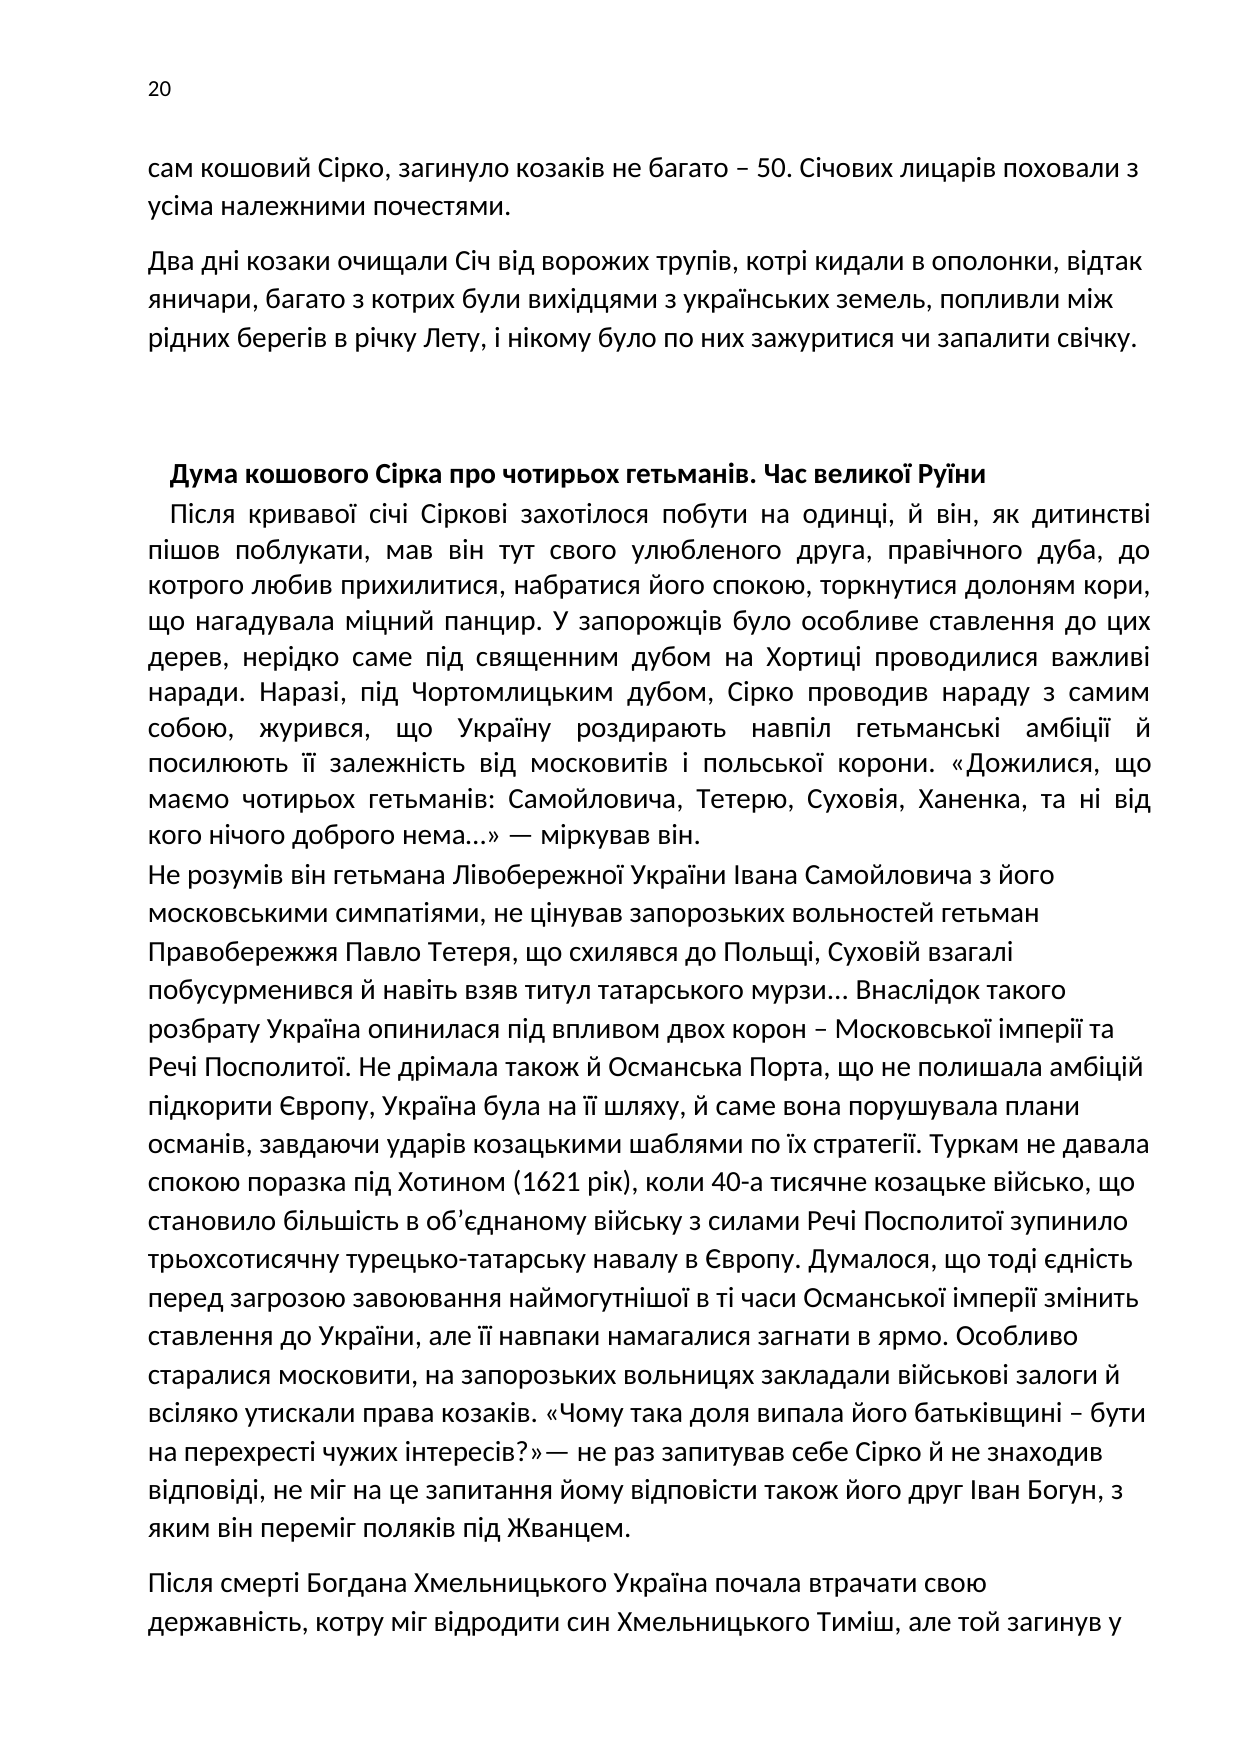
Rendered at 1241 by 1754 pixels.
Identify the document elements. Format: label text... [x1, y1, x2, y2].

text Два дні козаки очищали Січ від ворожих трупів, котрі кидали в ополонки, відтак яничари, багато з котрих були вихідцями з українських земель, попливли між рідних берегів в річку Лету, і нікому було по них зажуритися чи запалити свічку. [148, 242, 1152, 355]
text Дума кошового Сірка про чотирьох гетьманів. Час великої Руїни [148, 455, 1152, 490]
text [148, 1564, 1152, 1639]
text Не розумів він гетьмана Лівобережної України Івана Самойловича з його московськими симпатіями, не цінував запорозьких вольностей гетьман Правобережжя Павло Тетеря, що схилявся до Польщі, Суховій взагалі побусурменився й навіть взяв титул татарського мурзи... Внаслідок такого розбрату Україна опинилася під впливом двох корон – Московської імперії та Речі Посполитої. Не дрімала також й Османська Порта, що не полишала амбіцій підкорити Європу, Україна була на її шляху, й саме вона порушувала плани османів, завдаючи ударів козацькими шаблями по їх стратегії. Туркам не давала спокою поразка під Хотином (1621 рік), коли 40-а тисячне козацьке військо, що становило більшість в об’єднаному війську з силами Речі Посполитої зупинило трьохсотисячну турецько-татарську навалу в Європу. Думалося, що тоді єдність перед загрозою завоювання наймогутнішої в ті часи Османської імперії змінить ставлення до України, але її навпаки намагалися загнати в ярмо. Особливо старалися московити, на запорозьких вольницях закладали військові залоги й всіляко утискали права козаків. «Чому така доля випала його батьківщині – бути на перехресті чужих інтересів?»— не раз запитував себе Сірко й не знаходив відповіді, не міг на це запитання йому відповісти також його друг Іван Богун, з яким він переміг поляків під Жванцем. [148, 856, 1152, 1545]
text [148, 149, 1152, 223]
text Після кривавої січі Сіркові захотілося побути на одинці, й він, як дитинстві пішов поблукати, мав він тут свого улюбленого друга, правічного дуба, до котрого любив прихилитися, набратися його спокою, торкнутися долоням кори, що нагадувала міцний панцир. У запорожців було особливе ставлення до цих дерев, нерідко саме під священним дубом на Хортиці проводилися важливі наради. Наразі, під Чортомлицьким дубом, Сірко проводив нараду з самим собою, журився, що Україну роздирають навпіл гетьманські амбіції й посилюють її залежність від московитів і польської корони. «Дожилися, що маємо чотирьох гетьманів: Самойловича, Тетерю, Суховія, Ханенка, та ні від кого нічого доброго нема…» — міркував він. [148, 495, 1152, 851]
